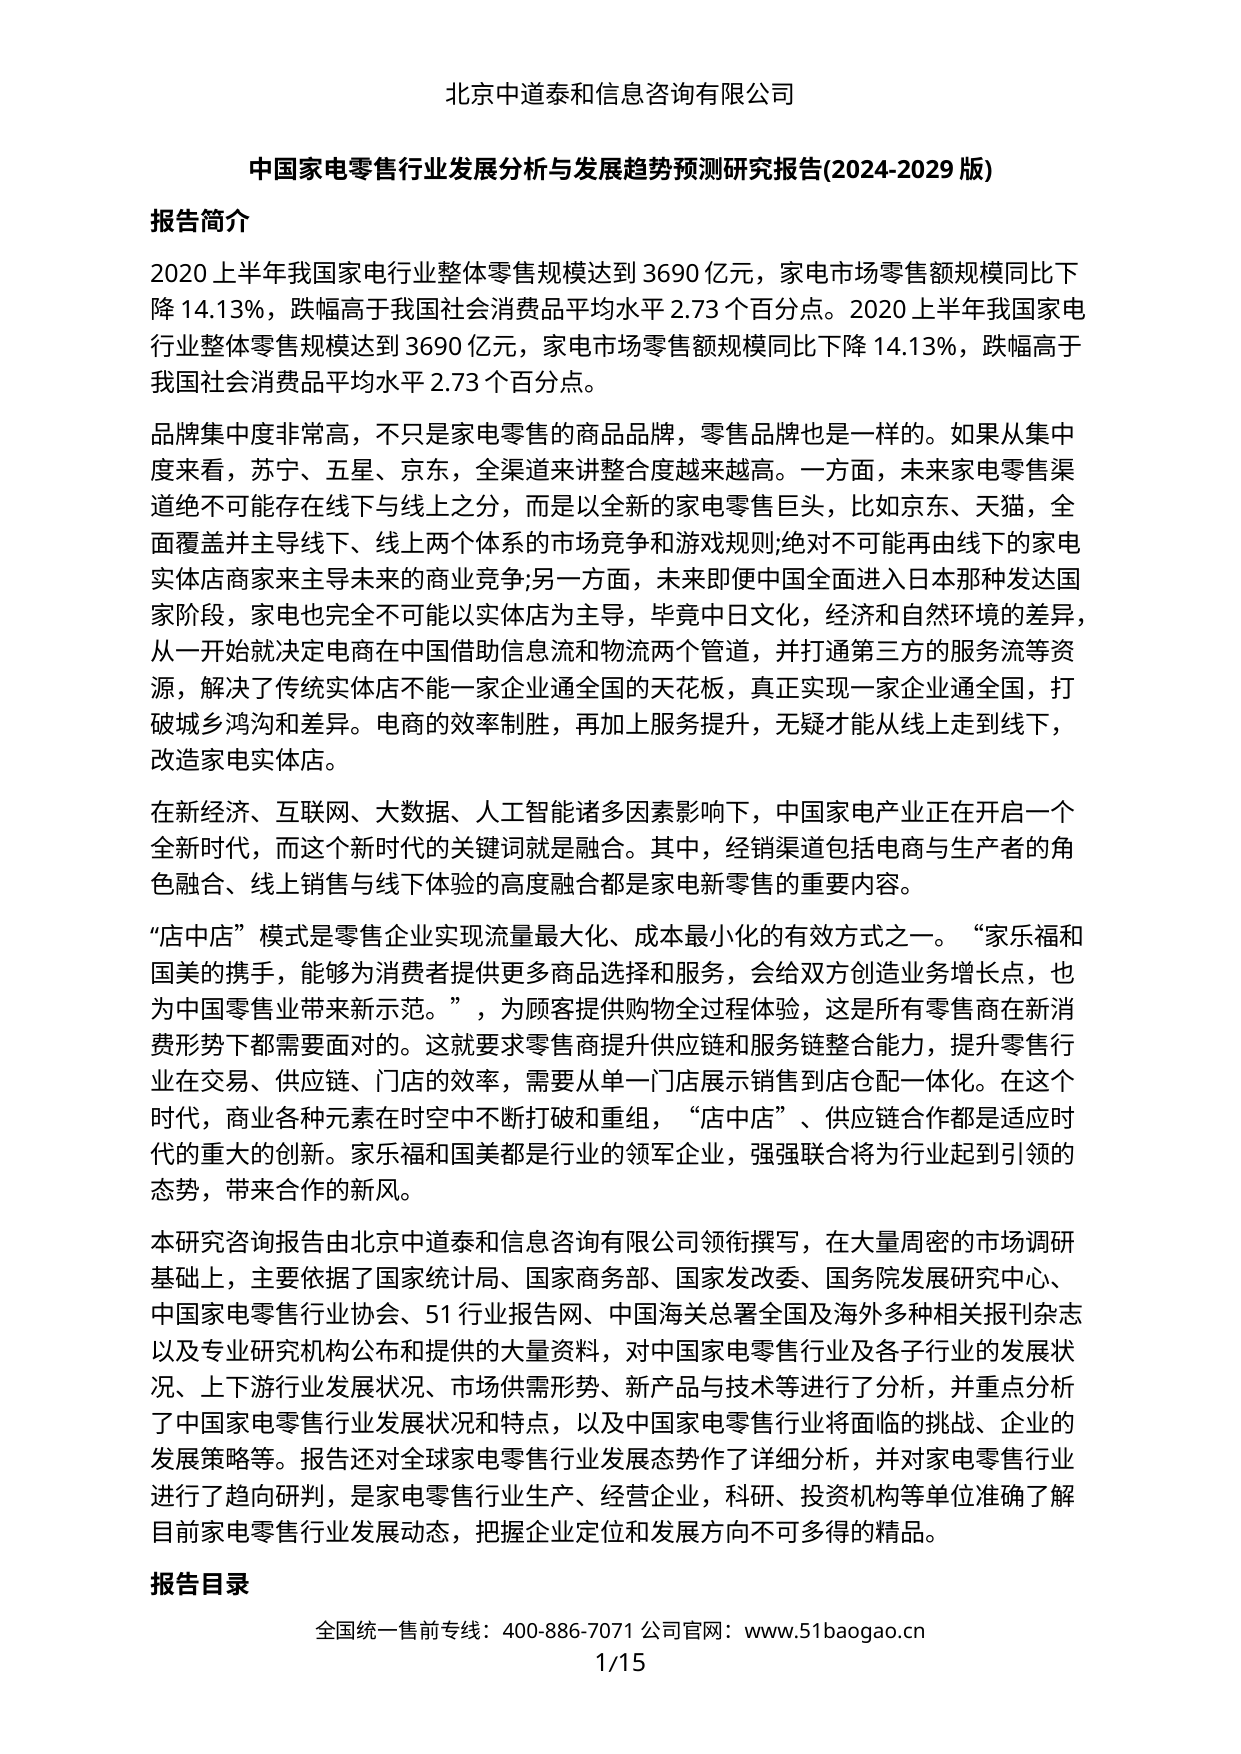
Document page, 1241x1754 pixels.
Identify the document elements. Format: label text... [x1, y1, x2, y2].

text 2020上半年我国家电行业整体零售规模达到3690亿元，家电市场零售额规模同比下降14.13%，跌幅高于我国社会消费品平均水平2.73个百分点。2020上半年我国家电行业整体零售规模达到3690亿元，家电市场零售额规模同比下降14.13%，跌幅高于我国社会消费品平均水平2.73个百分点。 [150, 254, 1090, 399]
text “店中店”模式是零售企业实现流量最大化、成本最小化的有效方式之一。“家乐福和国美的携手，能够为消费者提供更多商品选择和服务，会给双方创造业务增长点，也为中国零售业带来新示范。”，为顾客提供购物全过程体验，这是所有零售商在新消费形势下都需要面对的。这就要求零售商提升供应链和服务链整合能力，提升零售行业在交易、供应链、门店的效率，需要从单一门店展示销售到店仓配一体化。在这个时代，商业各种元素在时空中不断打破和重组，“店中店”、供应链合作都是适应时代的重大的创新。家乐福和国美都是行业的领军企业，强强联合将为行业起到引领的态势，带来合作的新风。 [150, 917, 1090, 1207]
text 报告简介 [150, 202, 1090, 238]
text 本研究咨询报告由北京中道泰和信息咨询有限公司领衔撰写，在大量周密的市场调研基础上，主要依据了国家统计局、国家商务部、国家发改委、国务院发展研究中心、中国家电零售行业协会、51行业报告网、中国海关总署全国及海外多种相关报刊杂志以及专业研究机构公布和提供的大量资料，对中国家电零售行业及各子行业的发展状况、上下游行业发展状况、市场供需形势、新产品与技术等进行了分析，并重点分析了中国家电零售行业发展状况和特点，以及中国家电零售行业将面临的挑战、企业的发展策略等。报告还对全球家电零售行业发展态势作了详细分析，并对家电零售行业进行了趋向研判，是家电零售行业生产、经营企业，科研、投资机构等单位准确了解目前家电零售行业发展动态，把握企业定位和发展方向不可多得的精品。 [150, 1222, 1090, 1549]
text 在新经济、互联网、大数据、人工智能诸多因素影响下，中国家电产业正在开启一个全新时代，而这个新时代的关键词就是融合。其中，经销渠道包括电商与生产者的角色融合、线上销售与线下体验的高度融合都是家电新零售的重要内容。 [150, 792, 1090, 901]
text 品牌集中度非常高，不只是家电零售的商品品牌，零售品牌也是一样的。如果从集中度来看，苏宁、五星、京东，全渠道来讲整合度越来越高。一方面，未来家电零售渠道绝不可能存在线下与线上之分，而是以全新的家电零售巨头，比如京东、天猫，全面覆盖并主导线下、线上两个体系的市场竞争和游戏规则;绝对不可能再由线下的家电实体店商家来主导未来的商业竞争;另一方面，未来即便中国全面进入日本那种发达国家阶段，家电也完全不可能以实体店为主导，毕竟中日文化，经济和自然环境的差异，从一开始就决定电商在中国借助信息流和物流两个管道，并打通第三方的服务流等资源，解决了传统实体店不能一家企业通全国的天花板，真正实现一家企业通全国，打破城乡鸿沟和差异。电商的效率制胜，再加上服务提升，无疑才能从线上走到线下，改造家电实体店。 [150, 414, 1090, 777]
text 报告目录 [150, 1564, 1090, 1601]
text 中国家电零售行业发展分析与发展趋势预测研究报告(2024-2029版) [150, 150, 1090, 186]
